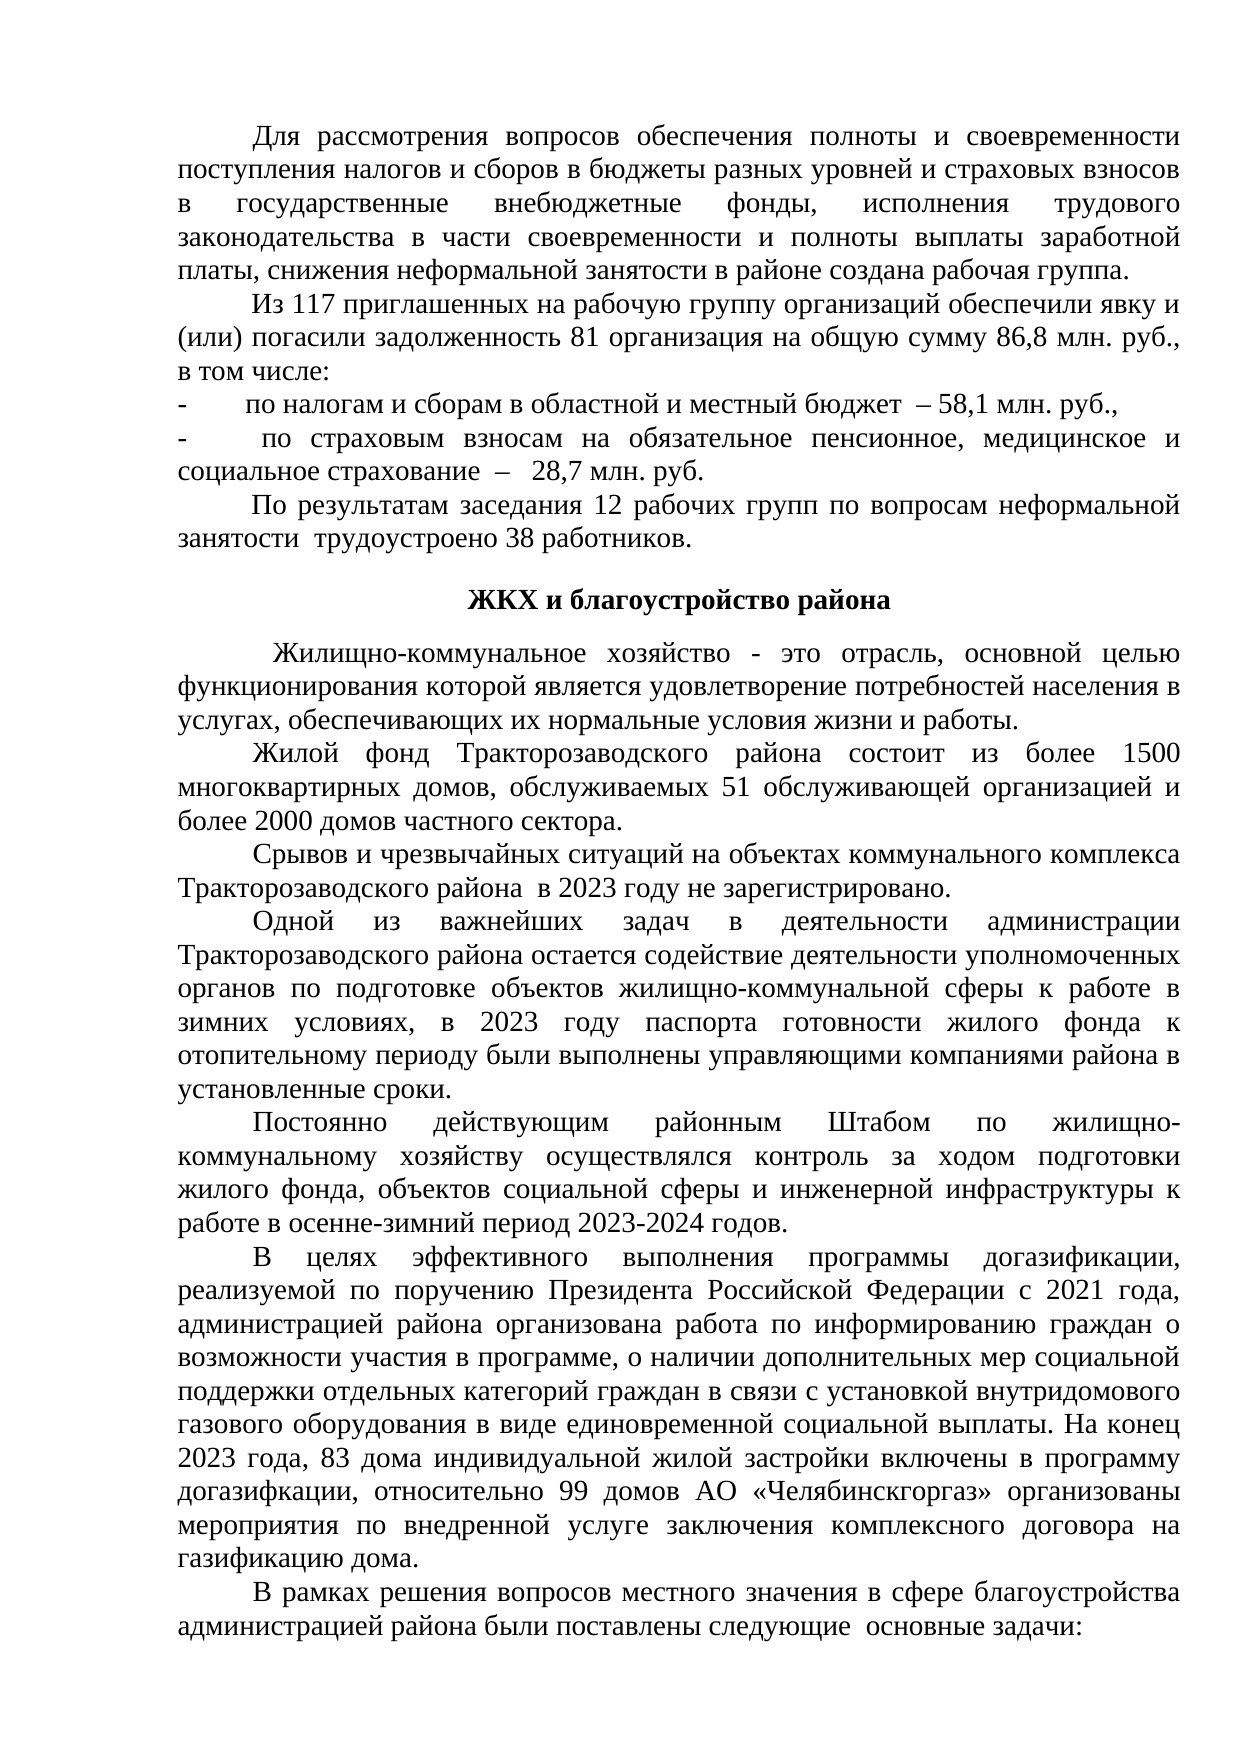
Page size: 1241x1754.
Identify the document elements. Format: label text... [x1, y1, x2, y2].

text В рамках решения вопросов местного значения в сфере благоустройства администрацией района были поставлены следующие основные задачи: [177, 1574, 1181, 1641]
text Из 117 приглашенных на рабочую группу организаций обеспечили явку и (или) погасили задолженность 81 организация на общую сумму 86,8 млн. руб., в том числе: [177, 286, 1181, 386]
text Постоянно действующим районным Штабом по жилищно-коммунальному хозяйству осуществлялся контроль за ходом подготовки жилого фонда, объектов социальной сферы и инженерной инфраструктуры к работе в осенне-зимний период 2023-2024 годов. [177, 1104, 1181, 1239]
text ЖКХ и благоустройство района [177, 582, 1181, 616]
text - по налогам и сборам в областной и местный бюджет – 58,1 млн. руб., [177, 386, 1181, 420]
text Срывов и чрезвычайных ситуаций на объектах коммунального комплекса Тракторозаводского района в 2023 году не зарегистрировано. [177, 836, 1181, 903]
text Жилищно-коммунальное хозяйство - это отрасль, основной целью функционирования которой является удовлетворение потребностей населения в услугах, обеспечивающих их нормальные условия жизни и работы. [177, 635, 1181, 736]
text По результатам заседания 12 рабочих групп по вопросам неформальной занятости трудоустроено 38 работников. [177, 487, 1181, 554]
text Одной из важнейших задач в деятельности администрации Тракторозаводского района остается содействие деятельности уполномоченных органов по подготовке объектов жилищно-коммунальной сферы к работе в зимних условиях, в 2023 году паспорта готовности жилого фонда к отопительному периоду были выполнены управляющими компаниями района в установленные сроки. [177, 903, 1181, 1104]
text - по страховым взносам на обязательное пенсионное, медицинское и социальное страхование – 28,7 млн. руб. [177, 420, 1181, 487]
text В целях эффективного выполнения программы догазификации, реализуемой по поручению Президента Российской Федерации с 2021 года, администрацией района организована работа по информированию граждан о возможности участия в программе, о наличии дополнительных мер социальной поддержки отдельных категорий граждан в связи с установкой внутридомового газового оборудования в виде единовременной социальной выплаты. На конец 2023 года, 83 дома индивидуальной жилой застройки включены в программу догазифкации, относительно 99 домов АО «Челябинскгоргаз» организованы мероприятия по внедренной услуге заключения комплексного договора на газификацию дома. [177, 1239, 1181, 1574]
text Жилой фонд Тракторозаводского района состоит из более 1500 многоквартирных домов, обслуживаемых 51 обслуживающей организацией и более 2000 домов частного сектора. [177, 736, 1181, 836]
text Для рассмотрения вопросов обеспечения полноты и своевременности поступления налогов и сборов в бюджеты разных уровней и страховых взносов в государственные внебюджетные фонды, исполнения трудового законодательства в части своевременности и полноты выплаты заработной платы, снижения неформальной занятости в районе создана рабочая группа. [177, 118, 1181, 286]
